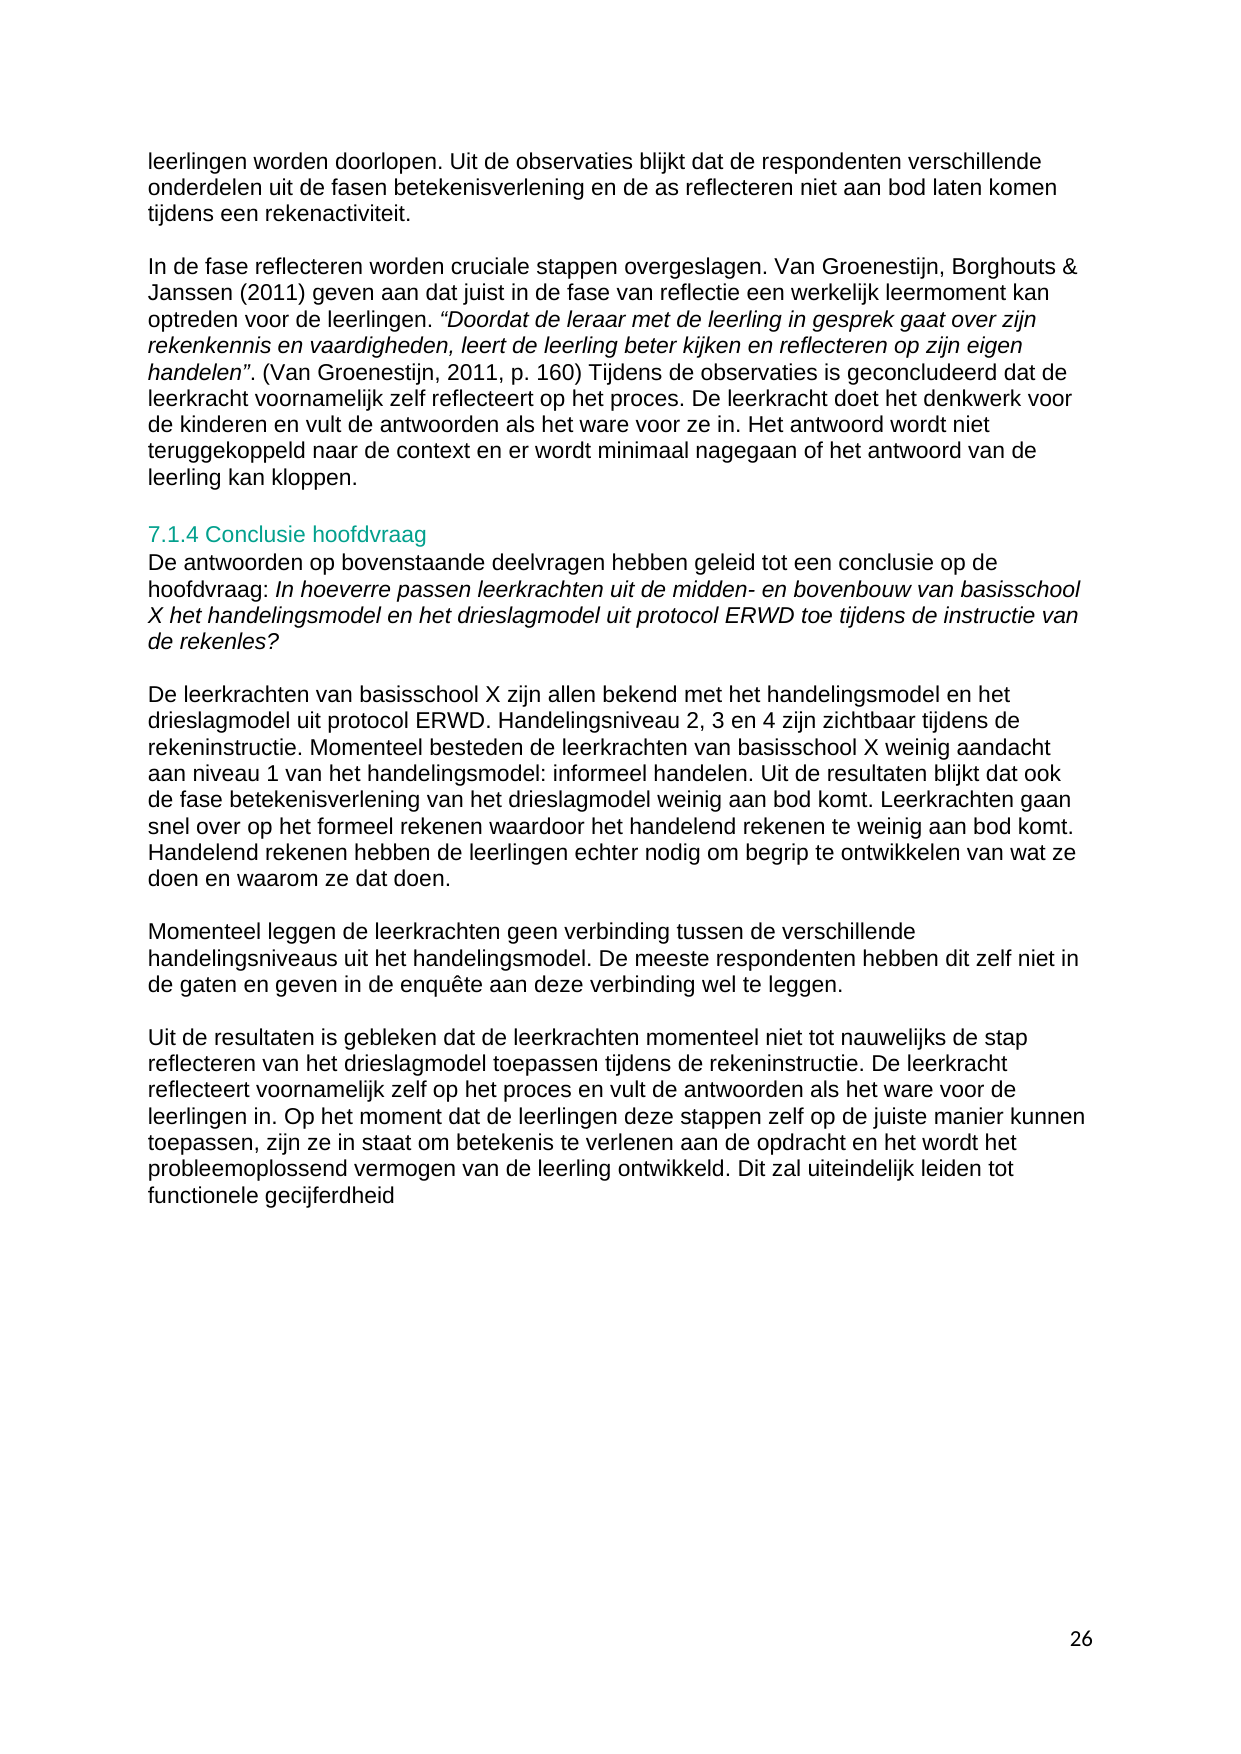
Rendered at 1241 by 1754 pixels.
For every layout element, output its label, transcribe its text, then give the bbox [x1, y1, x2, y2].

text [148, 148, 1093, 227]
text Momenteel leggen de leerkrachten geen verbinding tussen de verschillende handelingsniveaus uit het handelingsmodel. De meeste respondenten hebben dit zelf niet in de gaten en geven in de enquête aan deze verbinding wel te leggen. [148, 918, 1093, 997]
subtitle 7.1.4 Conclusie hoofdvraag [148, 521, 1093, 547]
text In de fase reflecteren worden cruciale stappen overgeslagen. Van Groenestijn, Borghouts & Janssen (2011) geven aan dat juist in de fase van reflectie een werkelijk leermoment kan optreden voor de leerlingen. “Doordat de leraar met de leerling in gesprek gaat over zijn rekenkennis en vaardigheden, leert de leerling beter kijken en reflecteren op zijn eigen handelen”. (Van Groenestijn, 2011, p. 160) Tijdens de observaties is geconcludeerd dat de leerkracht voornamelijk zelf reflecteert op het proces. De leerkracht doet het denkwerk voor de kinderen en vult de antwoorden als het ware voor ze in. Het antwoord wordt niet teruggekoppeld naar de context en er wordt minimaal nagegaan of het antwoord van de leerling kan kloppen. [148, 253, 1093, 490]
text De antwoorden op bovenstaande deelvragen hebben geleid tot een conclusie op de hoofdvraag: In hoeverre passen leerkrachten uit de midden- en bovenbouw van basisschool X het handelingsmodel en het drieslagmodel uit protocol ERWD toe tijdens de instructie van de rekenles? [148, 549, 1093, 654]
text Uit de resultaten is gebleken dat de leerkrachten momenteel niet tot nauwelijks de stap reflecteren van het drieslagmodel toepassen tijdens de rekeninstructie. De leerkracht reflecteert voornamelijk zelf op het proces en vult de antwoorden als het ware voor de leerlingen in. Op het moment dat de leerlingen deze stappen zelf op de juiste manier kunnen toepassen, zijn ze in staat om betekenis te verlenen aan de opdracht en het wordt het probleemoplossend vermogen van de leerling ontwikkeld. Dit zal uiteindelijk leiden tot functionele gecijferdheid [148, 1023, 1093, 1208]
text De leerkrachten van basisschool X zijn allen bekend met het handelingsmodel en het drieslagmodel uit protocol ERWD. Handelingsniveau 2, 3 en 4 zijn zichtbaar tijdens de rekeninstructie. Momenteel besteden de leerkrachten van basisschool X weinig aandacht aan niveau 1 van het handelingsmodel: informeel handelen. Uit de resultaten blijkt dat ook de fase betekenisverlening van het drieslagmodel weinig aan bod komt. Leerkrachten gaan snel over op het formeel rekenen waardoor het handelend rekenen te weinig aan bod komt. Handelend rekenen hebben de leerlingen echter nodig om begrip te ontwikkelen van wat ze doen en waarom ze dat doen. [148, 681, 1093, 892]
